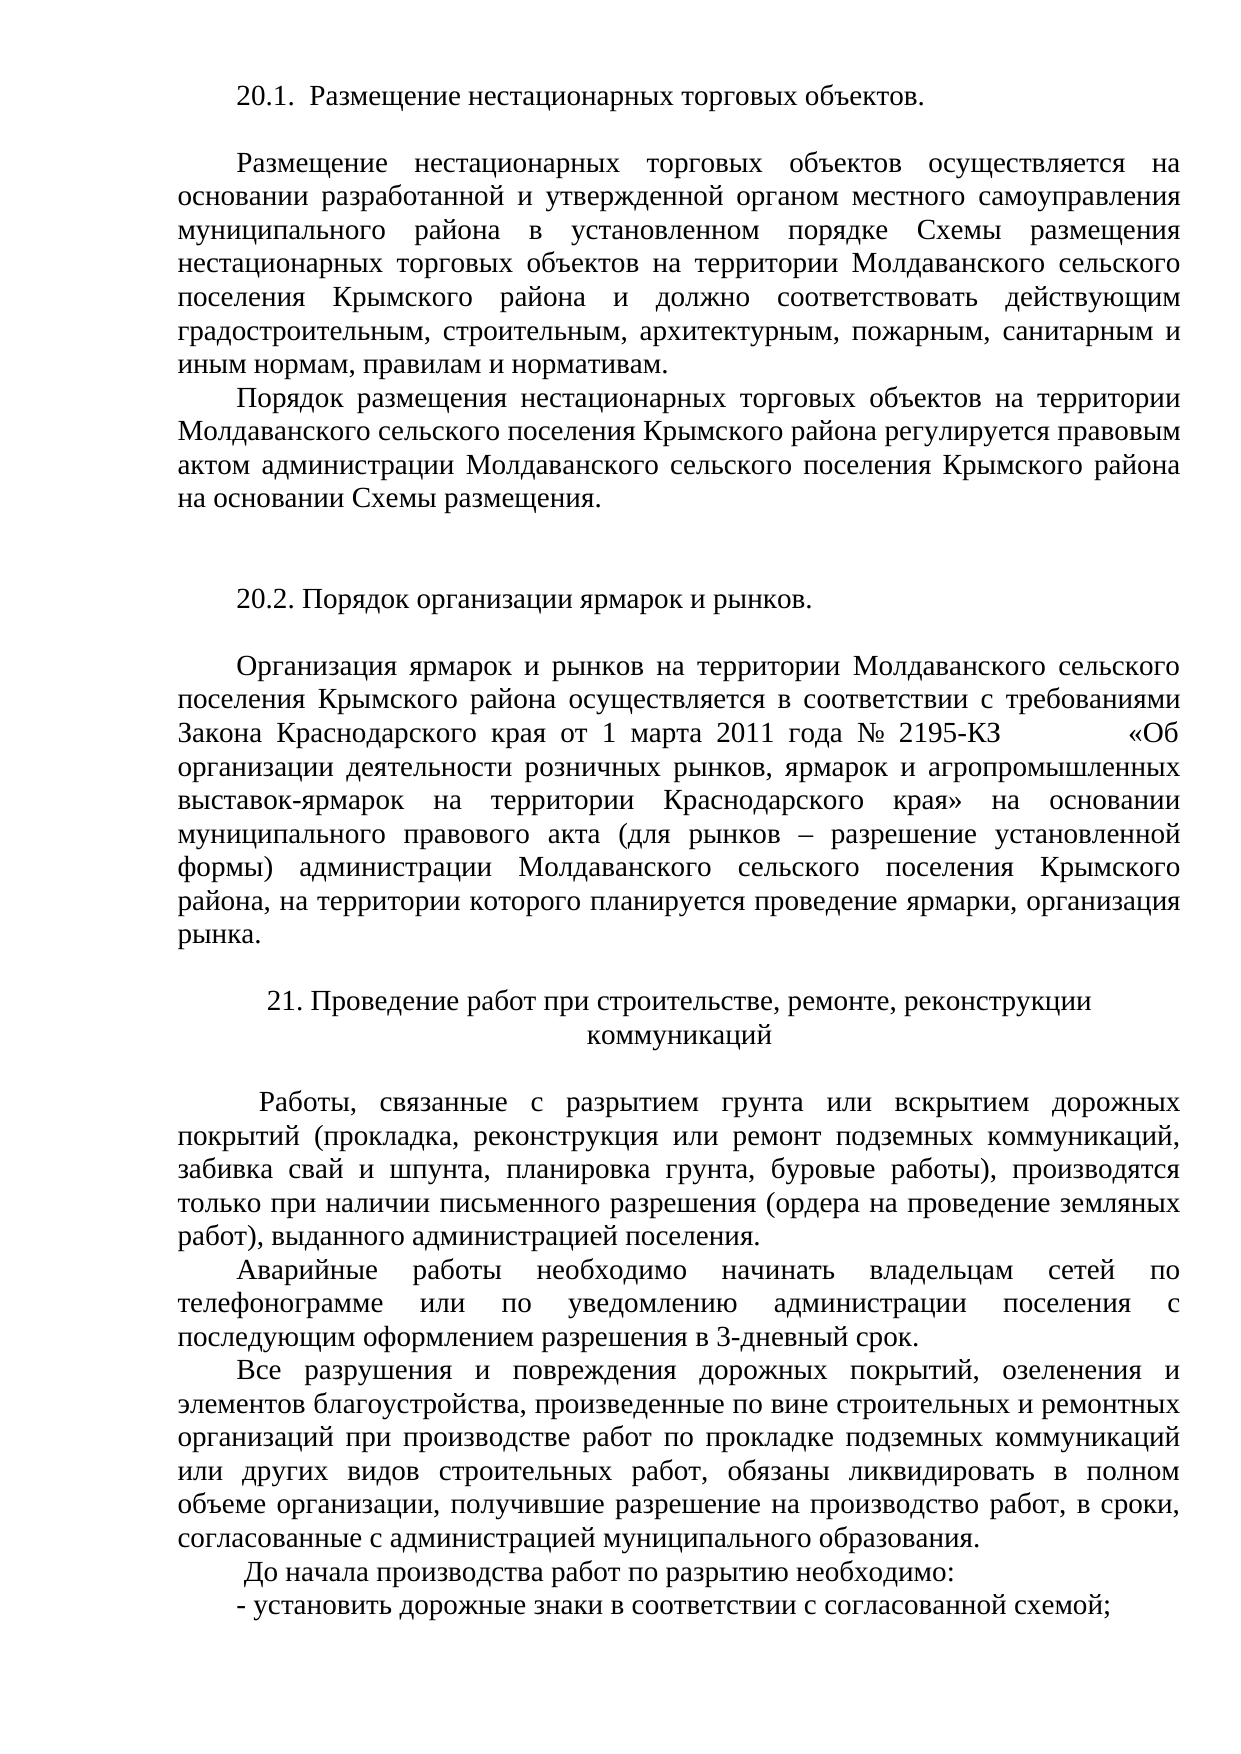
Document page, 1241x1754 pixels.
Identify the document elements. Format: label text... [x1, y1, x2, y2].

text Организация ярмарок и рынков на территории Молдаванского сельского поселения Крымского района осуществляется в соответствии с требованиями Закона Краснодарского края от 1 марта 2011 года № 2195-КЗ «Об организации деятельности розничных рынков, ярмарок и агропромышленных выставок-ярмарок на территории Краснодарского края» на основании муниципального правового акта (для рынков – разрешение установленной формы) администрации Молдаванского сельского поселения Крымского района, на территории которого планируется проведение ярмарки, организация рынка. [177, 648, 1181, 950]
text - установить дорожные знаки в соответствии с согласованной схемой; [177, 1587, 1181, 1621]
text Порядок размещения нестационарных торговых объектов на территории Молдаванского сельского поселения Крымского района регулируется правовым актом администрации Молдаванского сельского поселения Крымского района на основании Схемы размещения. [177, 380, 1181, 514]
text Размещение нестационарных торговых объектов осуществляется на основании разработанной и утвержденной органом местного самоуправления муниципального района в установленном порядке Схемы размещения нестационарных торговых объектов на территории Молдаванского сельского поселения Крымского района и должно соответствовать действующим градостроительным, строительным, архитектурным, пожарным, санитарным и иным нормам, правилам и нормативам. [177, 145, 1181, 380]
text Все разрушения и повреждения дорожных покрытий, озеленения и элементов благоустройства, произведенные по вине строительных и ремонтных организаций при производстве работ по прокладке подземных коммуникаций или других видов строительных работ, обязаны ликвидировать в полном объеме организации, получившие разрешение на производство работ, в сроки, согласованные с администрацией муниципального образования. [177, 1352, 1181, 1554]
text 20.1. Размещение нестационарных торговых объектов. [177, 78, 1181, 111]
text Работы, связанные с разрытием грунта или вскрытием дорожных покрытий (прокладка, реконструкция или ремонт подземных коммуникаций, забивка свай и шпунта, планировка грунта, буровые работы), производятся только при наличии письменного разрешения (ордера на проведение земляных работ), выданного администрацией поселения. [177, 1084, 1181, 1252]
text Аварийные работы необходимо начинать владельцам сетей по телефонограмме или по уведомлению администрации поселения с последующим оформлением разрешения в 3-дневный срок. [177, 1252, 1181, 1352]
text До начала производства работ по разрытию необходимо: [177, 1554, 1181, 1587]
text 21. Проведение работ при строительстве, ремонте, реконструкции коммуникаций [177, 983, 1181, 1051]
text 20.2. Порядок организации ярмарок и рынков. [177, 581, 1181, 614]
